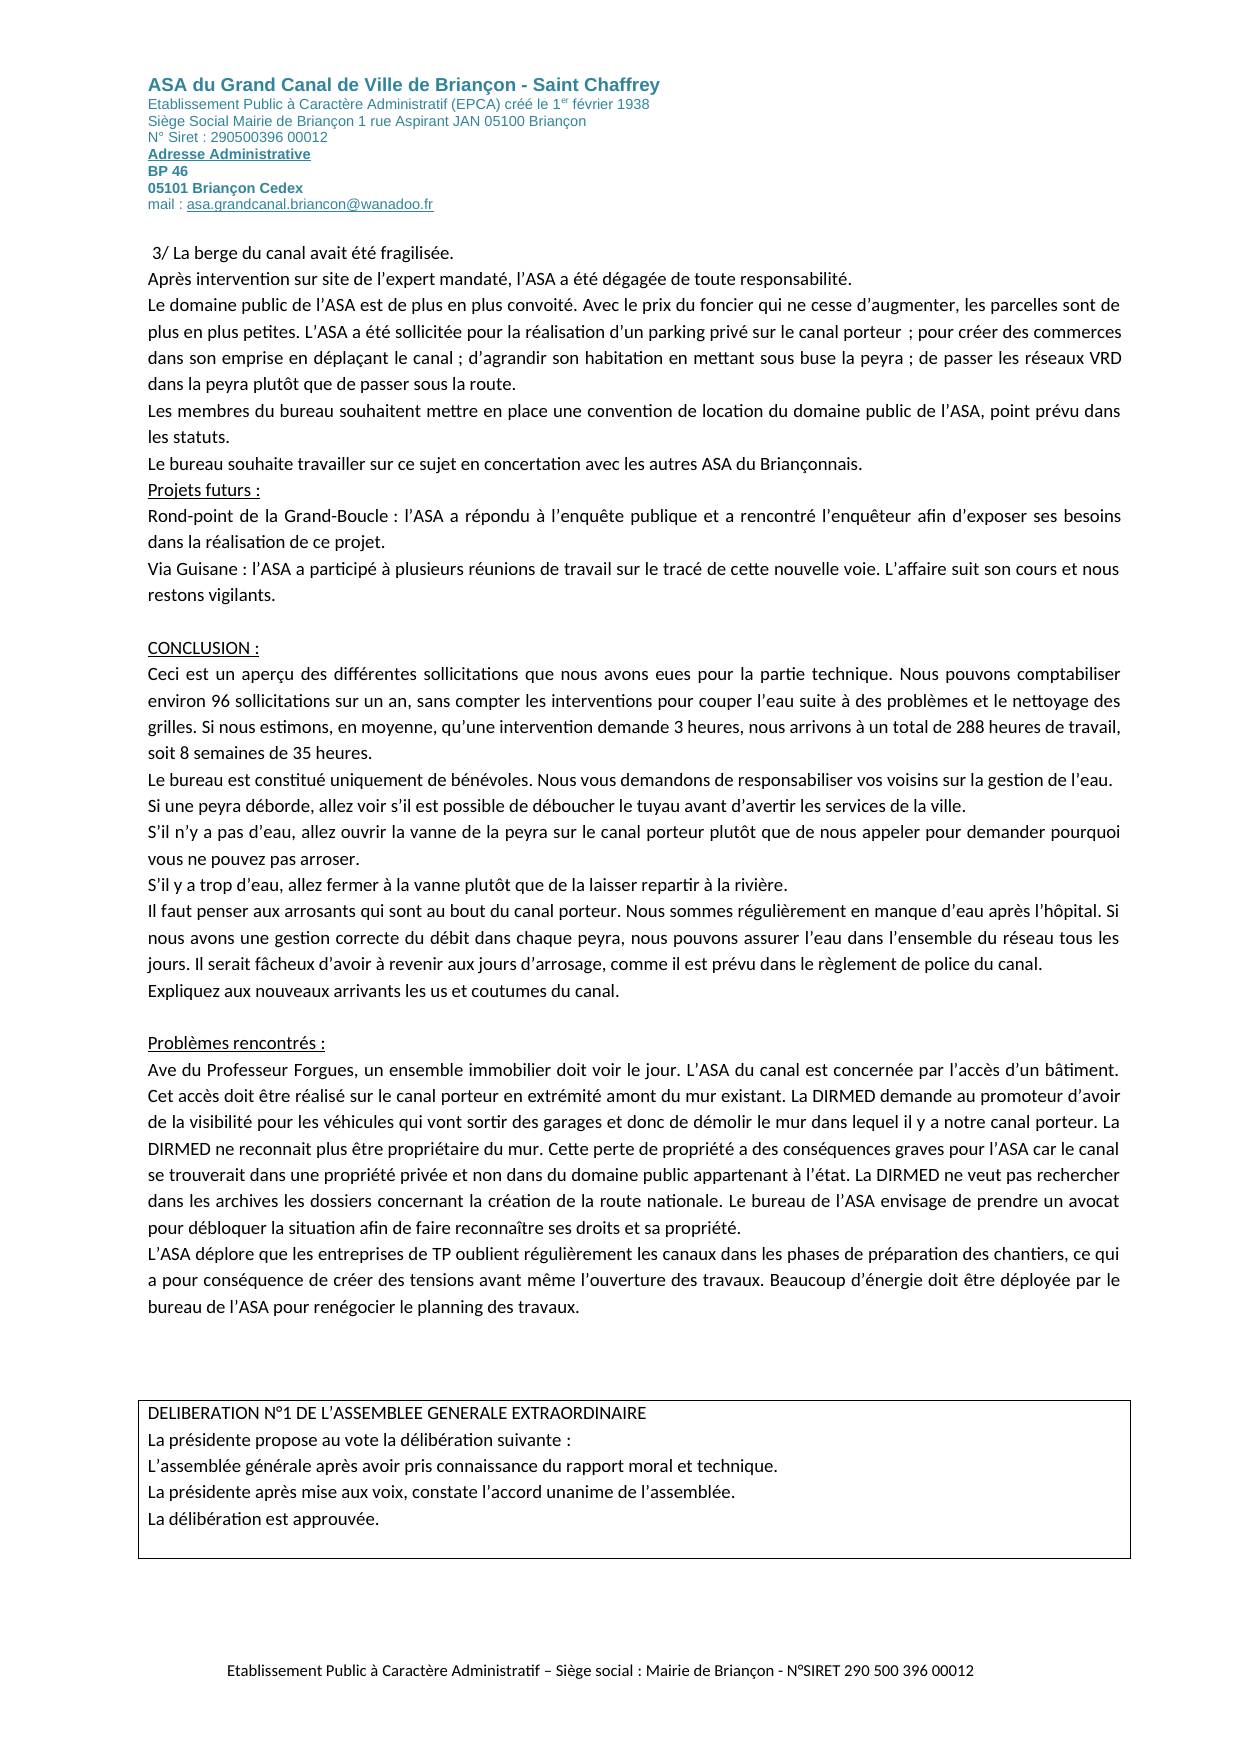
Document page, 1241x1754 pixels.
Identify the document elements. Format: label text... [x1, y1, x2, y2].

text L’assemblée générale après avoir pris connaissance du rapport moral et technique. [139, 1453, 1130, 1477]
text Problèmes rencontrés : [148, 1031, 1122, 1054]
text Expliquez aux nouveaux arrivants les us et coutumes du canal. [148, 979, 1122, 1002]
text Après intervention sur site de l’expert mandaté, l’ASA a été dégagée de toute responsabilité. [148, 267, 1122, 290]
text Le bureau souhaite travailler sur ce sujet en concertation avec les autres ASA du Briançonnais. [148, 452, 1122, 474]
text Ceci est un aperçu des différentes sollicitations que nous avons eues pour la partie technique. Nous pouvons comptabiliser environ 96 sollicitations sur un an, sans compter les interventions pour couper l’eau suite à des problèmes et le nettoyage des grilles. Si nous estimons, en moyenne, qu’une intervention demande 3 heures, nous arrivons à un total de 288 heures de travail, soit 8 semaines de 35 heures. [148, 662, 1122, 764]
text CONCLUSION : [148, 636, 1122, 659]
text Via Guisane : l’ASA a participé à plusieurs réunions de travail sur le tracé de cette nouvelle voie. L’affaire suit son cours et nous restons vigilants. [148, 557, 1122, 606]
text Projets futurs : [148, 478, 1122, 501]
text DELIBERATION N°1 DE L’ASSEMBLEE GENERALE EXTRAORDINAIRE [139, 1401, 1130, 1424]
text Le bureau est constitué uniquement de bénévoles. Nous vous demandons de responsabiliser vos voisins sur la gestion de l’eau. [148, 768, 1122, 791]
text Si une peyra déborde, allez voir s’il est possible de déboucher le tuyau avant d’avertir les services de la ville. [148, 794, 1122, 817]
text Rond-point de la Grand-Boucle : l’ASA a répondu à l’enquête publique et a rencontré l’enquêteur afin d’exposer ses besoins dans la réalisation de ce projet. [148, 504, 1122, 554]
text 3/ La berge du canal avait été fragilisée. [148, 241, 1122, 264]
text La présidente après mise aux voix, constate l’accord unanime de l’assemblée. [139, 1479, 1130, 1503]
text S’il y a trop d’eau, allez fermer à la vanne plutôt que de la laisser repartir à la rivière. [148, 873, 1122, 896]
text Les membres du bureau souhaitent mettre en place une convention de location du domaine public de l’ASA, point prévu dans les statuts. [148, 399, 1122, 448]
text Il faut penser aux arrosants qui sont au bout du canal porteur. Nous sommes régulièrement en manque d’eau après l’hôpital. Si nous avons une gestion correcte du débit dans chaque peyra, nous pouvons assurer l’eau dans l’ensemble du réseau tous les jours. Il serait fâcheux d’avoir à revenir aux jours d’arrosage, comme il est prévu dans le règlement de police du canal. [148, 900, 1122, 975]
text L’ASA déplore que les entreprises de TP oublient régulièrement les canaux dans les phases de préparation des chantiers, ce qui a pour conséquence de créer des tensions avant même l’ouverture des travaux. Beaucoup d’énergie doit être déployée par le bureau de l’ASA pour renégocier le planning des travaux. [148, 1242, 1122, 1318]
text Ave du Professeur Forgues, un ensemble immobilier doit voir le jour. L’ASA du canal est concernée par l’accès d’un bâtiment. Cet accès doit être réalisé sur le canal porteur en extrémité amont du mur existant. La DIRMED demande au promoteur d’avoir de la visibilité pour les véhicules qui vont sortir des garages et donc de démolir le mur dans lequel il y a notre canal porteur. La DIRMED ne reconnait plus être propriétaire du mur. Cette perte de propriété a des conséquences graves pour l’ASA car le canal se trouverait dans une propriété privée et non dans du domaine public appartenant à l’état. La DIRMED ne veut pas rechercher dans les archives les dossiers concernant la création de la route nationale. Le bureau de l’ASA envisage de prendre un avocat pour débloquer la situation afin de faire reconnaître ses droits et sa propriété. [148, 1058, 1122, 1239]
text Le domaine public de l’ASA est de plus en plus convoité. Avec le prix du foncier qui ne cesse d’augmenter, les parcelles sont de plus en plus petites. L’ASA a été sollicitée pour la réalisation d’un parking privé sur le canal porteur ; pour créer des commerces dans son emprise en déplaçant le canal ; d’agrandir son habitation en mettant sous buse la peyra ; de passer les réseaux VRD dans la peyra plutôt que de passer sous la route. [148, 293, 1122, 396]
text La délibération est approuvée. [139, 1506, 1130, 1530]
text La présidente propose au vote la délibération suivante : [139, 1427, 1130, 1451]
text S’il n’y a pas d’eau, allez ouvrir la vanne de la peyra sur le canal porteur plutôt que de nous appeler pour demander pourquoi vous ne pouvez pas arroser. [148, 821, 1122, 870]
